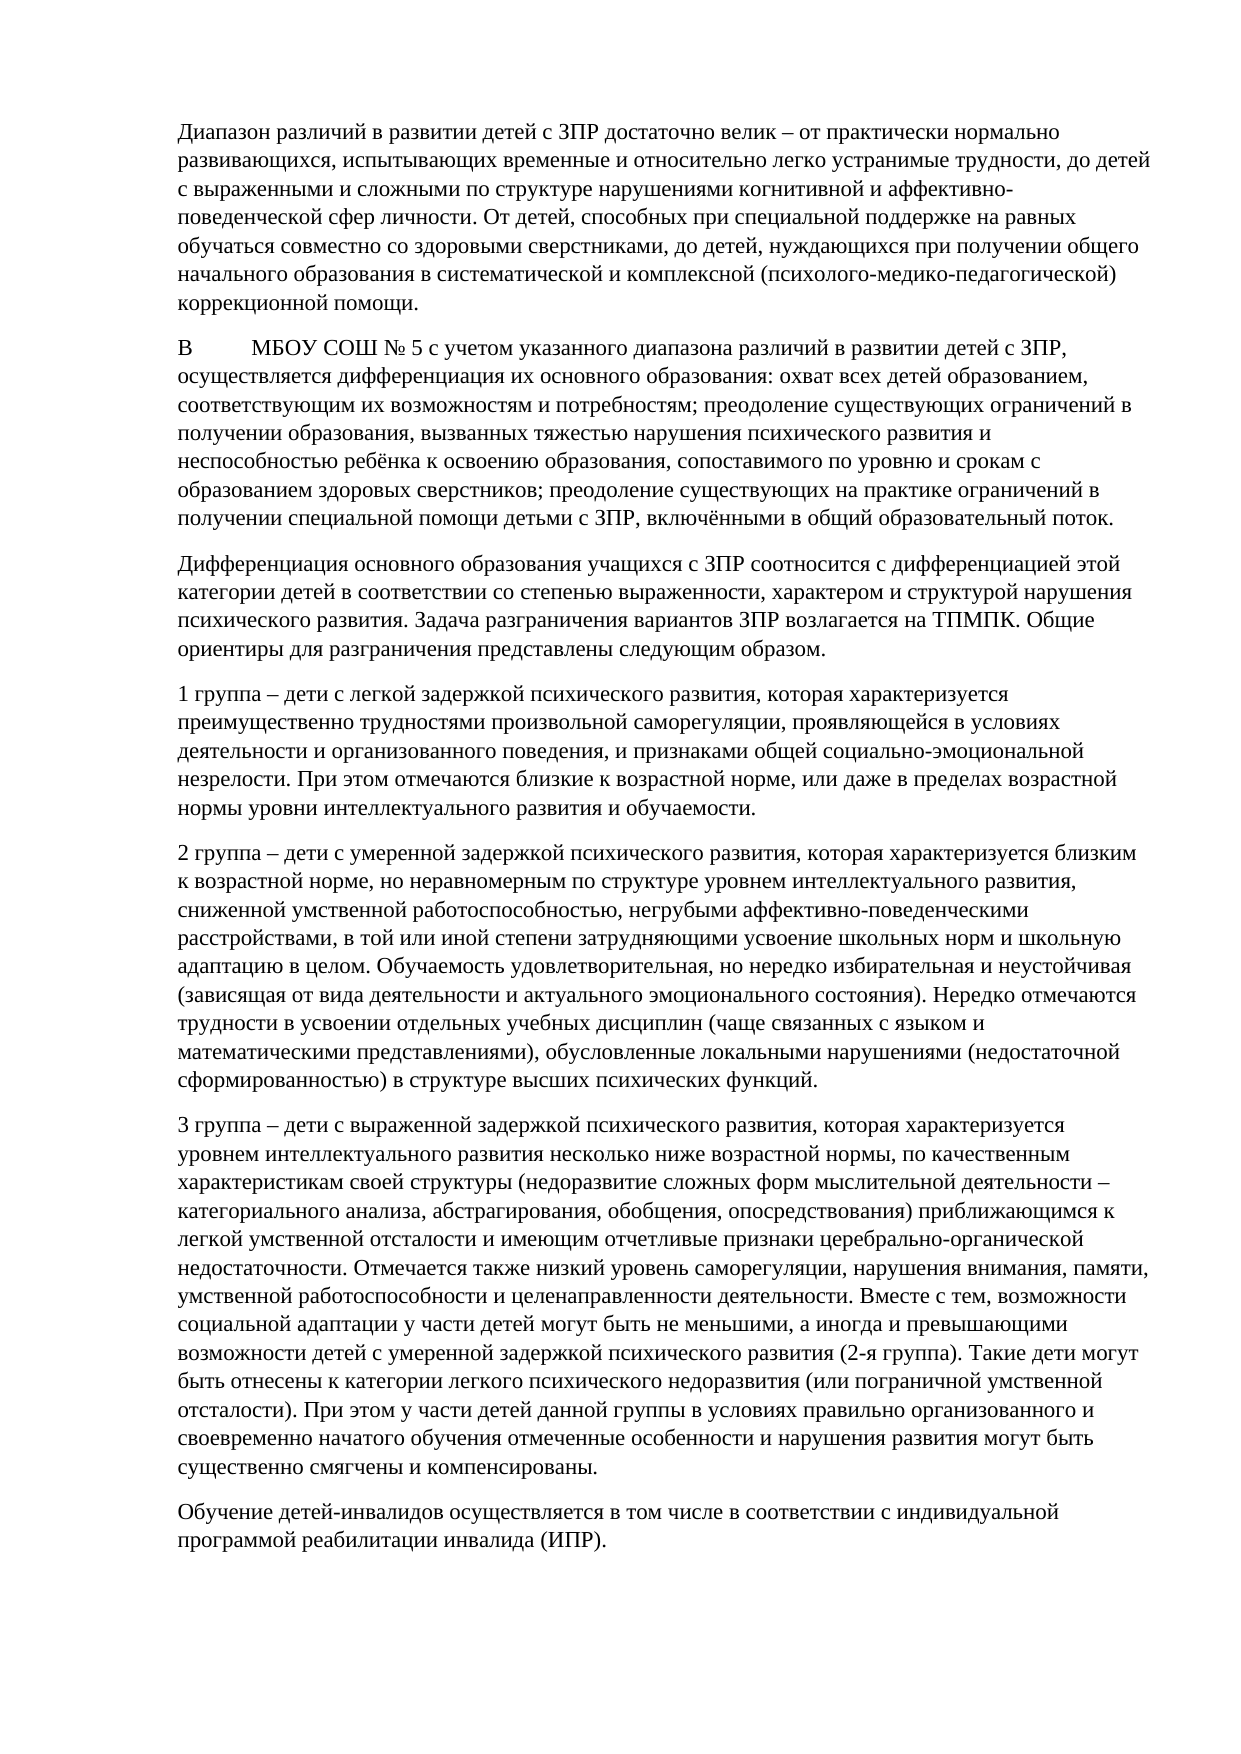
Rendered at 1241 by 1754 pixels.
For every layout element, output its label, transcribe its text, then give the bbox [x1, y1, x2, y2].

text Диапазон различий в развитии детей с ЗПР достаточно велик – от практически нормально развивающихся, испытывающих временные и относительно легко устранимые трудности, до детей с выраженными и сложными по структуре нарушениями когнитивной и аффективно-поведенческой сфер личности. От детей, способных при специальной поддержке на равных обучаться совместно со здоровыми сверстниками, до детей, нуждающихся при получении общего начального образования в систематической и комплексной (психолого-медико-педагогической) коррекционной помощи. [177, 118, 1152, 315]
text 3 группа – дети с выраженной задержкой психического развития, которая характеризуется уровнем интеллектуального развития несколько ниже возрастной нормы, по качественным характеристикам своей структуры (недоразвитие сложных форм мыслительной деятельности – категориального анализа, абстрагирования, обобщения, опосредствования) приближающимся к легкой умственной отсталости и имеющим отчетливые признаки церебрально-органической недостаточности. Отмечается также низкий уровень саморегуляции, нарушения внимания, памяти, умственной работоспособности и целенаправленности деятельности. Вместе с тем, возможности социальной адаптации у части детей могут быть не меньшими, а иногда и превышающими возможности детей с умеренной задержкой психического развития (2-я группа). Такие дети могут быть отнесены к категории легкого психического недоразвития (или пограничной умственной отсталости). При этом у части детей данной группы в условиях правильно организованного и своевременно начатого обучения отмеченные особенности и нарушения развития могут быть существенно смягчены и компенсированы. [177, 1111, 1152, 1479]
text Обучение детей-инвалидов осуществляется в том числе в соответствии с индивидуальной программой реабилитации инвалида (ИПР). [177, 1498, 1152, 1553]
text Дифференциация основного образования учащихся с ЗПР соотносится с дифференциацией этой категории детей в соответствии со степенью выраженности, характером и структурой нарушения психического развития. Задача разграничения вариантов ЗПР возлагается на ТПМПК. Общие ориентиры для разграничения представлены следующим образом. [177, 549, 1152, 661]
text 1 группа – дети с легкой задержкой психического развития, которая характеризуется преимущественно трудностями произвольной саморегуляции, проявляющейся в условиях деятельности и организованного поведения, и признаками общей социально-эмоциональной незрелости. При этом отмечаются близкие к возрастной норме, или даже в пределах возрастной нормы уровни интеллектуального развития и обучаемости. [177, 680, 1152, 820]
text 2 группа – дети с умеренной задержкой психического развития, которая характеризуется близким к возрастной норме, но неравномерным по структуре уровнем интеллектуального развития, сниженной умственной работоспособностью, негрубыми аффективно-поведенческими расстройствами, в той или иной степени затрудняющими усвоение школьных норм и школьную адаптацию в целом. Обучаемость удовлетворительная, но нередко избирательная и неустойчивая (зависящая от вида деятельности и актуального эмоционального состояния). Нередко отмечаются трудности в усвоении отдельных учебных дисциплин (чаще связанных с языком и математическими представлениями), обусловленные локальными нарушениями (недостаточной сформированностью) в структуре высших психических функций. [177, 839, 1152, 1093]
text В МБОУ СОШ № 5 с учетом указанного диапазона различий в развитии детей с ЗПР, осуществляется дифференциация их основного образования: охват всех детей образованием, соответствующим их возможностям и потребностям; преодоление существующих ограничений в получении образования, вызванных тяжестью нарушения психического развития и неспособностью ребёнка к освоению образования, сопоставимого по уровню и срокам с образованием здоровых сверстников; преодоление существующих на практике ограничений в получении специальной помощи детьми с ЗПР, включёнными в общий образовательный поток. [177, 334, 1152, 531]
